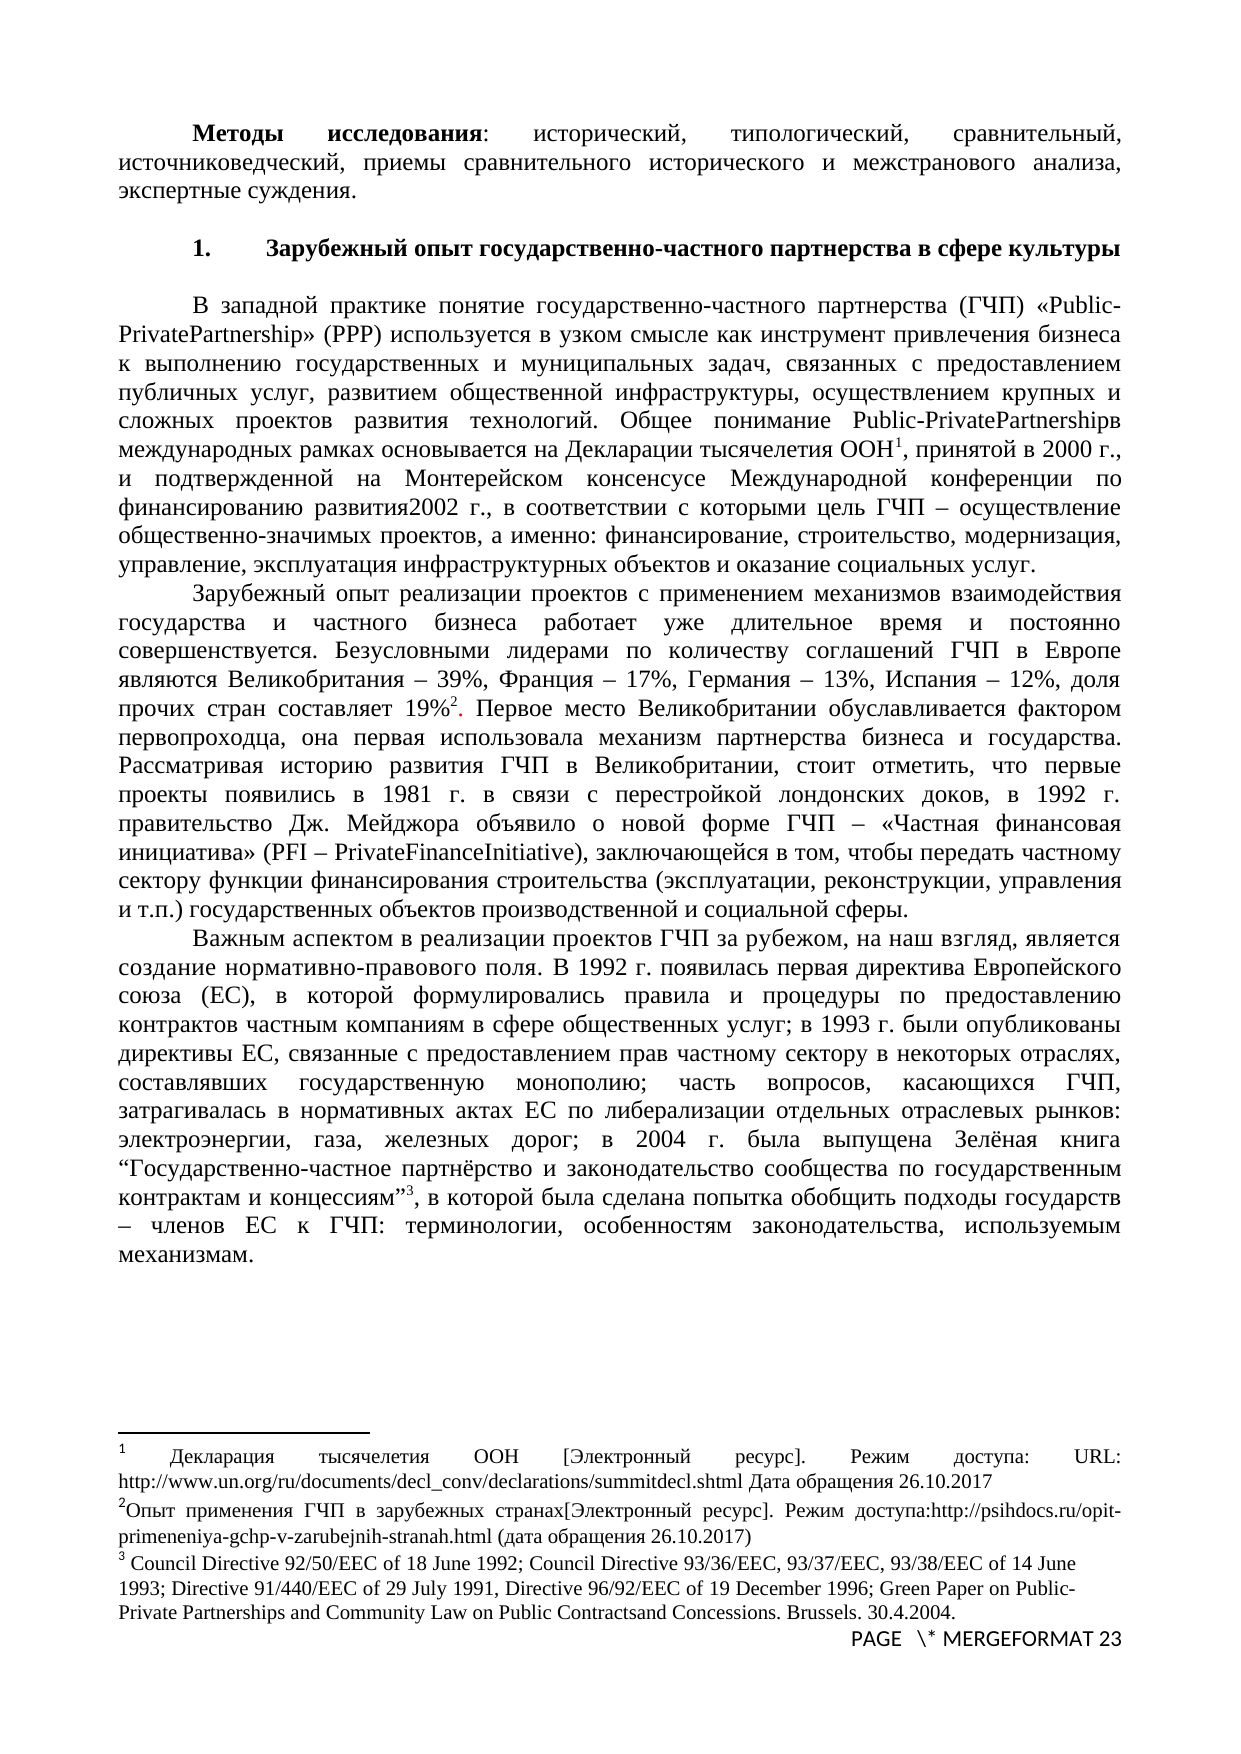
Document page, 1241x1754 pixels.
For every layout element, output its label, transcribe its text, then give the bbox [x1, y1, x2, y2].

subtitle Зарубежный опыт реализации проектов с применением механизмов взаимодействия государства и частного бизнеса работает уже длительное время и постоянно совершенствуется. Безусловными лидерами по количеству соглашений ГЧП в Европе являются Великобритания – 39%, Франция – 17%, Германия – 13%, Испания – 12%, доля прочих стран составляет 19%. Первое место Великобритании обуславливается фактором первопроходца, она первая использовала механизм партнерства бизнеса и государства. Рассматривая историю развития ГЧП в Великобритании, стоит отметить, что первые проекты появились в 1981 г. в связи с перестройкой лондонских доков, в 1992 г. правительство Дж. Мейджора объявило о новой форме ГЧП – «Частная финансовая инициатива» (PFI – РrivateFinanceInitiative), заключающейся в том, чтобы передать частному сектору функции финансирования строительства (эксплуатации, реконструкции, управления и т.п.) государственных объектов производственной и социальной сферы. [118, 578, 1122, 923]
text Важным аспектом в реализации проектов ГЧП за рубежом, на наш взгляд, является создание нормативно-правового поля. В 1992 г. появилась первая директива Европейского союза (ЕС), в которой формулировались правила и процедуры по предоставлению контрактов частным компаниям в сфере общественных услуг; в 1993 г. были опубликованы директивы ЕС, связанные с предоставлением прав частному сектору в некоторых отраслях, составлявших государственную монополию; часть вопросов, касающихся ГЧП, затрагивалась в нормативных актах ЕС по либерализации отдельных отраслевых рынков: электроэнергии, газа, железных дорог; в 2004 г. была выпущена Зелёная книга “Государственно-частное партнёрство и законодательство сообщества по государственным контрактам и концессиям”, в которой была сделана попытка обобщить подходы государств – членов ЕС к ГЧП: терминологии, особенностям законодательства, используемым механизмам. [118, 923, 1122, 1268]
text Методы исследования: исторический, типологический, сравнительный, источниковедческий, приемы сравнительного исторического и межстранового анализа, экспертные суждения. [118, 118, 1122, 204]
list Зарубежный опыт государственно-частного партнерства в сфере культуры [118, 233, 266, 262]
text В западной практике понятие государственно-частного партнерства (ГЧП) «Public-PrivatePartnership» (PPP) используется в узком смысле как инструмент привлечения бизнеса к выполнению государственных и муниципальных задач, связанных с предоставлением публичных услуг, развитием общественной инфраструктуры, осуществлением крупных и сложных проектов развития технологий. Общее понимание Public-PrivatePartnershipв международных рамках основывается на Декларации тысячелетия ООН, принятой в 2000 г., и подтвержденной на Монтерейском консенсусе Международной конференции по финансированию развития2002 г., в соответствии с которыми цель ГЧП – осуществление общественно-значимых проектов, а именно: финансирование, строительство, модернизация, управление, эксплуатация инфраструктурных объектов и оказание социальных услуг. [118, 291, 1122, 578]
